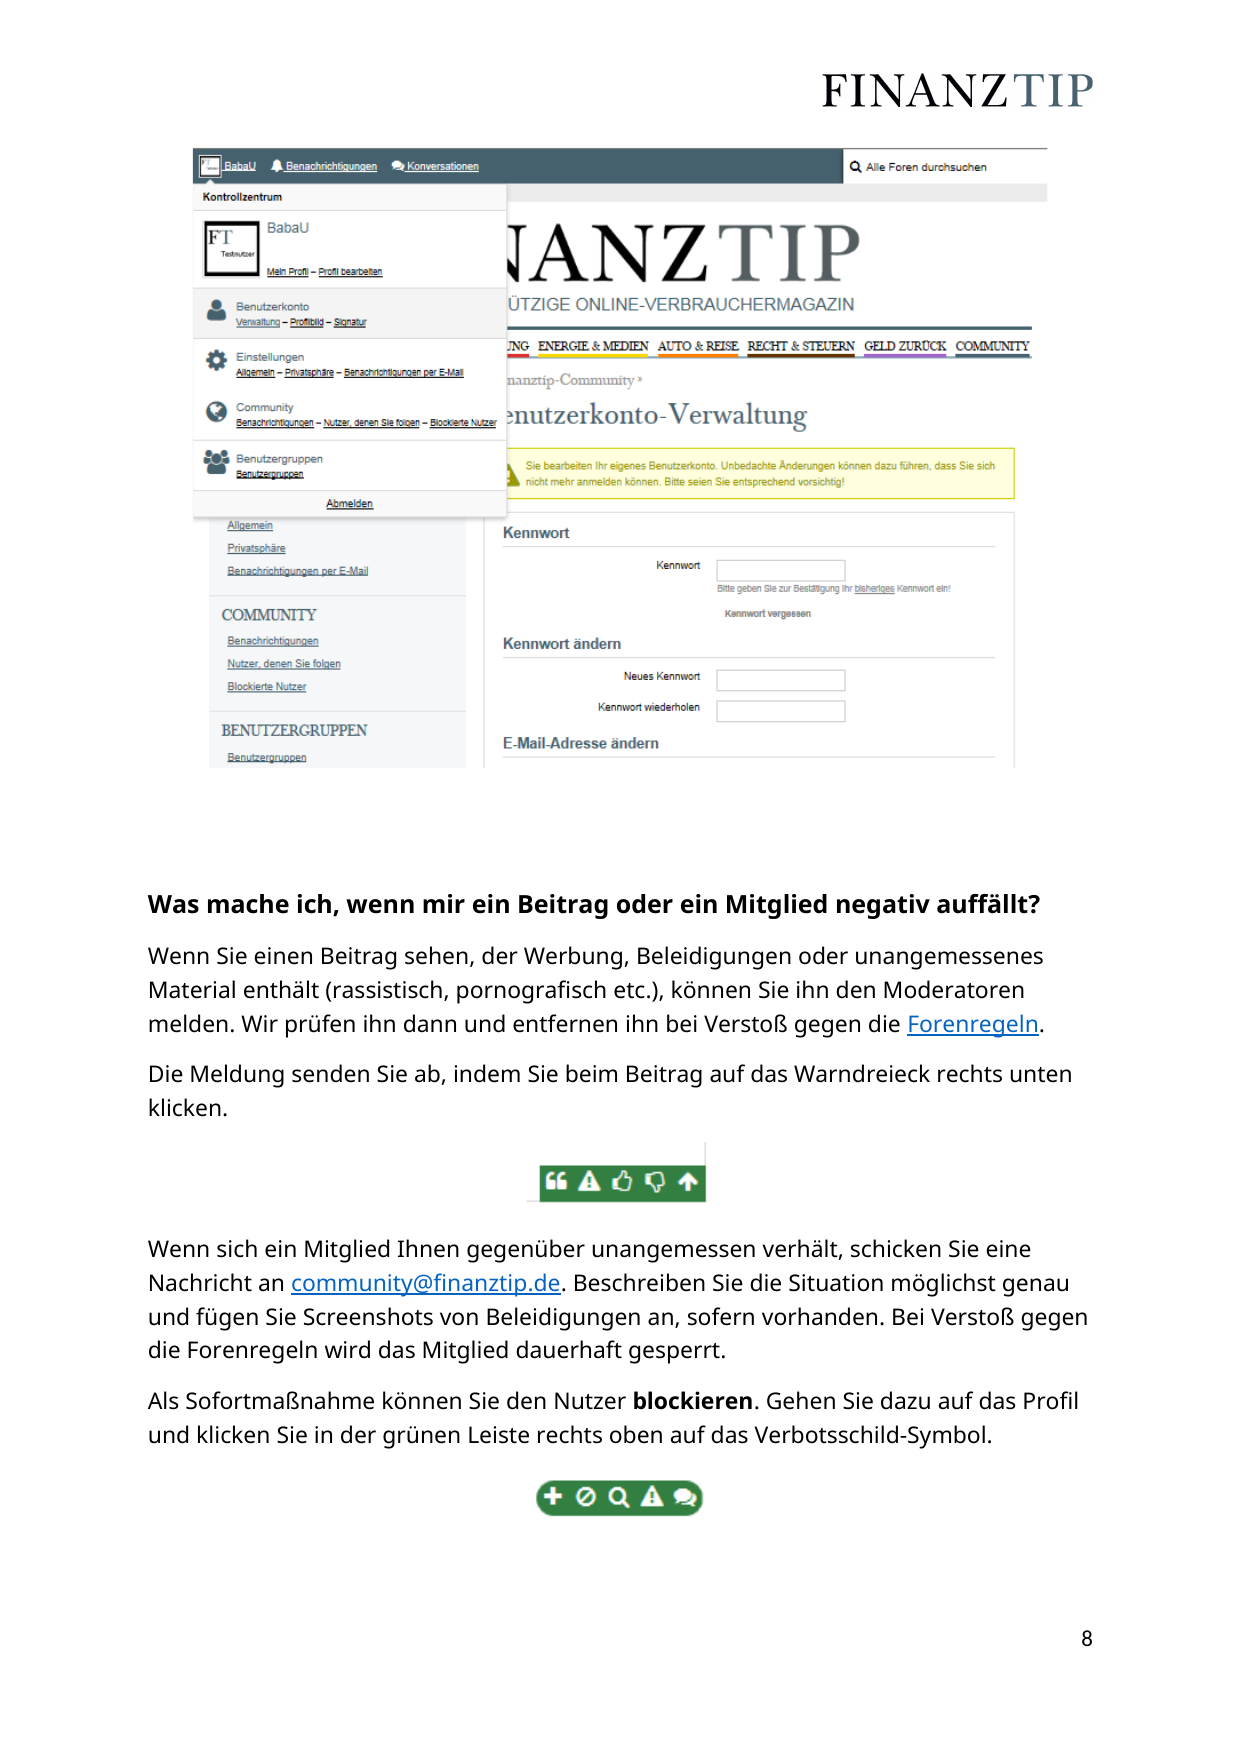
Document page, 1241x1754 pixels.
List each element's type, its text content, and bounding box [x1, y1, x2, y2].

text Wenn sich ein Mitglied Ihnen gegenüber unangemessen verhält, schicken Sie eine Nachricht an community@finanztip.de. Beschreiben Sie die Situation möglichst genau und fügen Sie Screenshots von Beleidigungen an, sofern vorhanden. Bei Verstoß gegen die Forenregeln wird das Mitglied dauerhaft gesperrt. [148, 1233, 1093, 1366]
text Was mache ich, wenn mir ein Beitrag oder ein Mitglied negativ auffällt? [148, 887, 1093, 921]
picture [192, 147, 1048, 768]
text Wenn Sie einen Beitrag sehen, der Werbung, Beleidigungen oder unangemessenes Material enthält (rassistisch, pornografisch etc.), können Sie ihn den Moderatoren melden. Wir prüfen ihn dann und entfernen ihn bei Verstoß gegen die Forenregeln. [148, 940, 1093, 1039]
text Als Sofortmaßnahme können Sie den Nutzer blockieren. Gehen Sie dazu auf das Profil und klicken Sie in der grünen Leiste rechts oben auf das Verbotsschild-Symbol. [148, 1385, 1093, 1450]
picture [526, 1142, 714, 1215]
text Die Meldung senden Sie ab, indem Sie beim Beitrag auf das Warndreieck rechts unten klicken. [148, 1058, 1093, 1123]
picture [524, 1468, 716, 1529]
picture [822, 73, 1093, 107]
